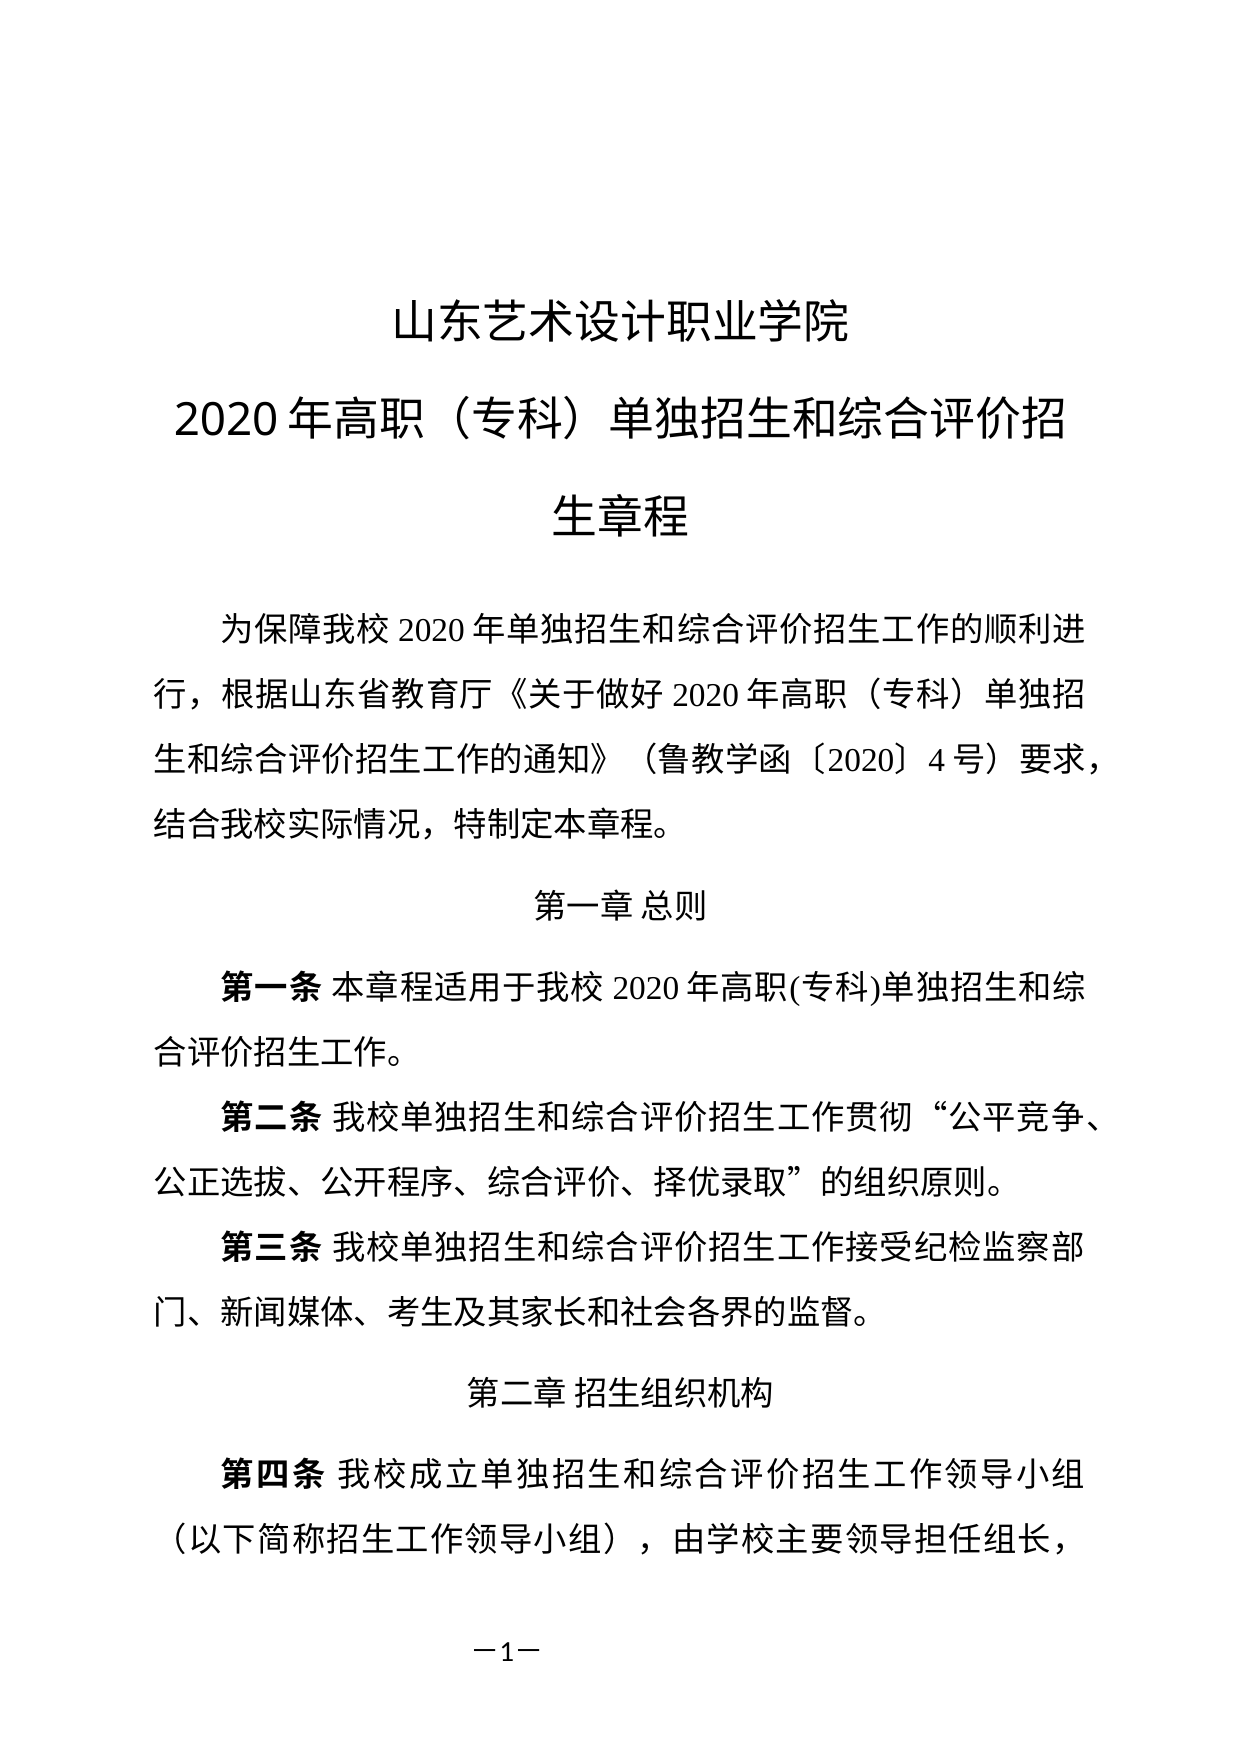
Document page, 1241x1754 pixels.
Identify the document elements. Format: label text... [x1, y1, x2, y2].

text 第二条 我校单独招生和综合评价招生工作贯彻“公平竞争、公正选拔、公开程序、综合评价、择优录取”的组织原则。 [153, 1082, 1087, 1212]
text 第三条 我校单独招生和综合评价招生工作接受纪检监察部门、新闻媒体、考生及其家长和社会各界的监督。 [153, 1212, 1087, 1342]
text 为保障我校2020年单独招生和综合评价招生工作的顺利进行，根据山东省教育厅《关于做好2020年高职（专科）单独招生和综合评价招生工作的通知》（鲁教学函〔2020〕4号）要求，结合我校实际情况，特制定本章程。 [153, 595, 1087, 855]
text 第一条 本章程适用于我校2020年高职(专科)单独招生和综合评价招生工作。 [153, 952, 1087, 1082]
text 第二章 招生组织机构 [153, 1358, 1087, 1423]
text 2020年高职（专科）单独招生和综合评价招生章程 [153, 367, 1087, 562]
text 第一章 总则 [153, 871, 1087, 936]
text 山东艺术设计职业学院 [153, 270, 1087, 367]
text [153, 1440, 1087, 1570]
